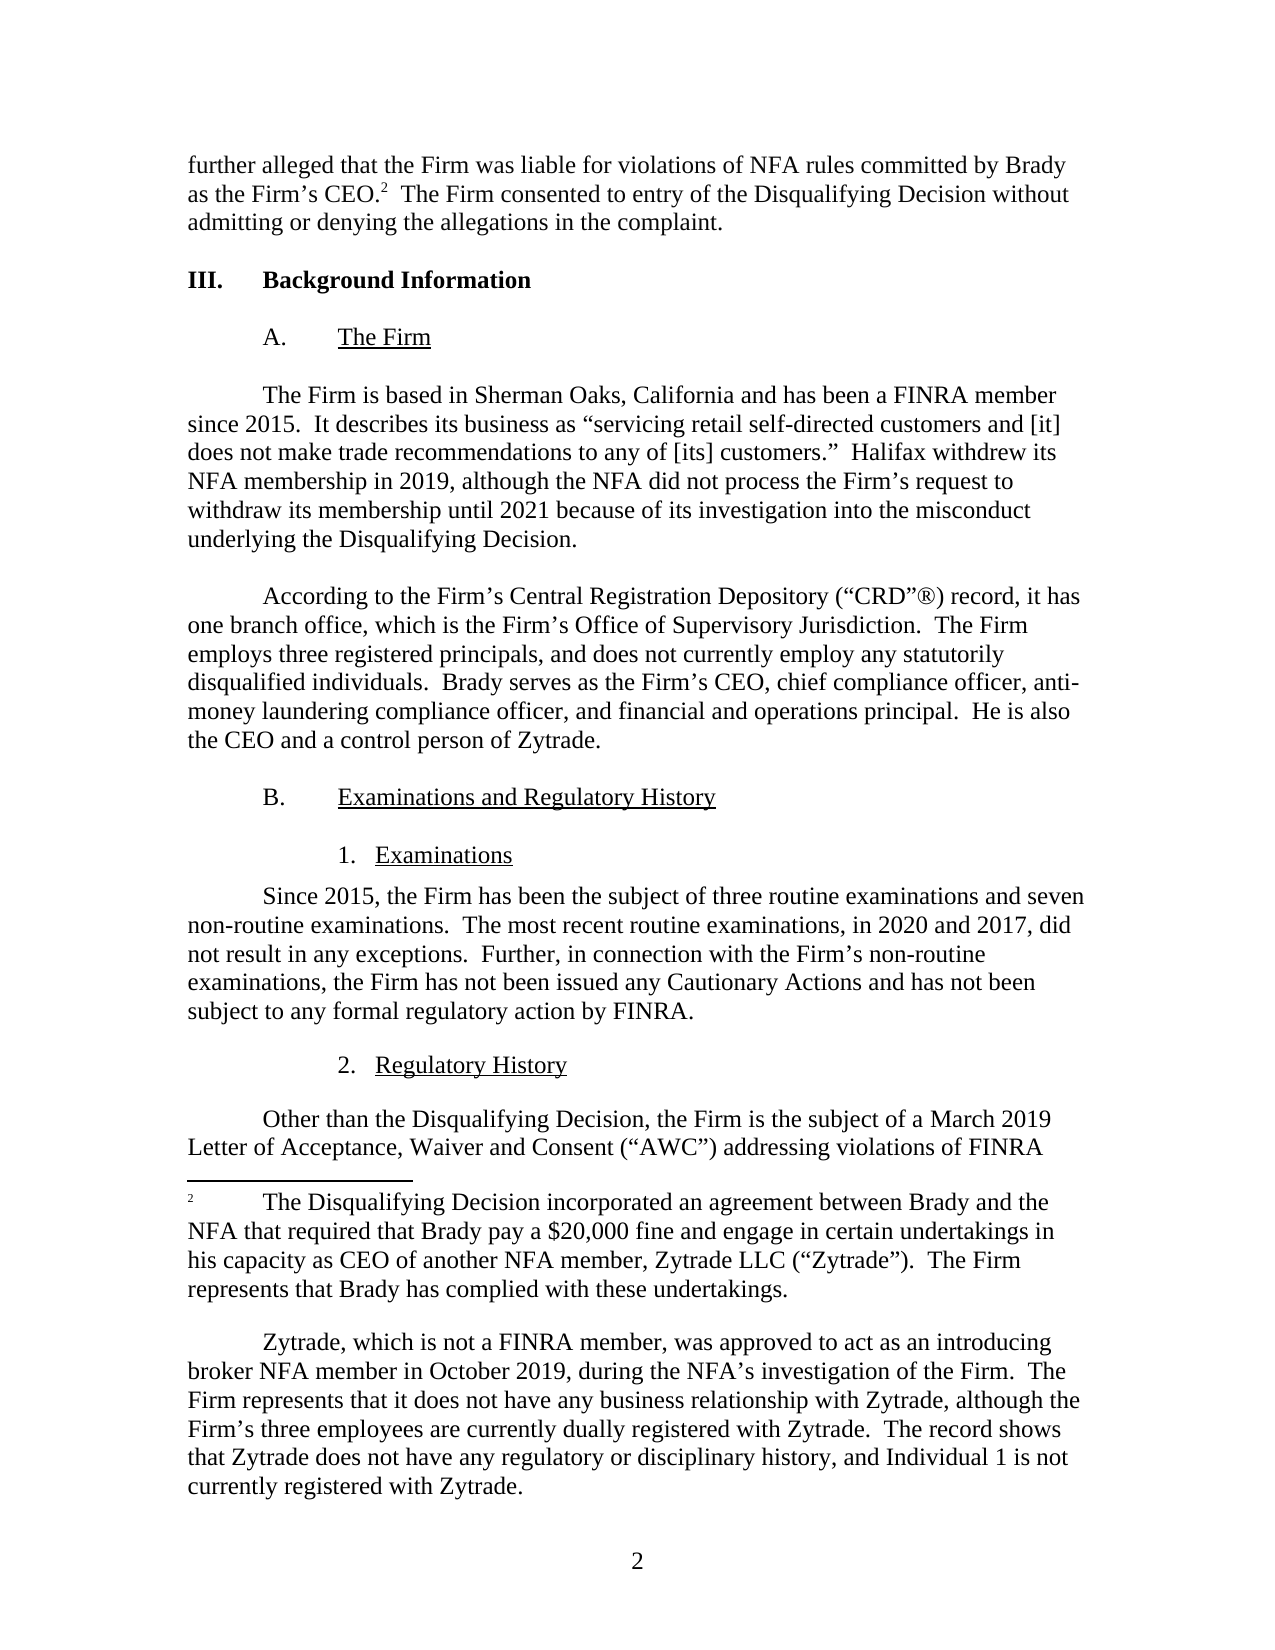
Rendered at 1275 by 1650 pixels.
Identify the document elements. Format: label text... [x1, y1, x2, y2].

text According to the Firm’s Central Registration Depository (“CRD”®) record, it has one branch office, which is the Firm’s Office of Supervisory Jurisdiction. The Firm employs three registered principals, and does not currently employ any statutorily disqualified individuals. Brady serves as the Firm’s CEO, chief compliance officer, anti-money laundering compliance officer, and financial and operations principal. He is also the CEO and a control person of Zytrade. [187, 581, 1087, 754]
list Examinations and Regulatory History [262, 782, 1087, 811]
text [187, 150, 1087, 236]
list Examinations [337, 840, 1087, 869]
list The Firm [262, 322, 1087, 351]
text The Firm is based in Sherman Oaks, California and has been a FINRA member since 2015. It describes its business as “servicing retail self-directed customers and [it] does not make trade recommendations to any of [its] customers.” Halifax withdrew its NFA membership in 2019, although the NFA did not process the Firm’s request to withdraw its membership until 2021 because of its investigation into the misconduct underlying the Disqualifying Decision. [187, 380, 1087, 552]
text III. Background Information [187, 265, 1087, 294]
text Since 2015, the Firm has been the subject of three routine examinations and seven non-routine examinations. The most recent routine examinations, in 2020 and 2017, did not result in any exceptions. Further, in connection with the Firm’s non-routine examinations, the Firm has not been issued any Cautionary Actions and has not been subject to any formal regulatory action by FINRA. [187, 881, 1087, 1025]
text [187, 1104, 1087, 1161]
list Regulatory History [337, 1050, 1087, 1079]
